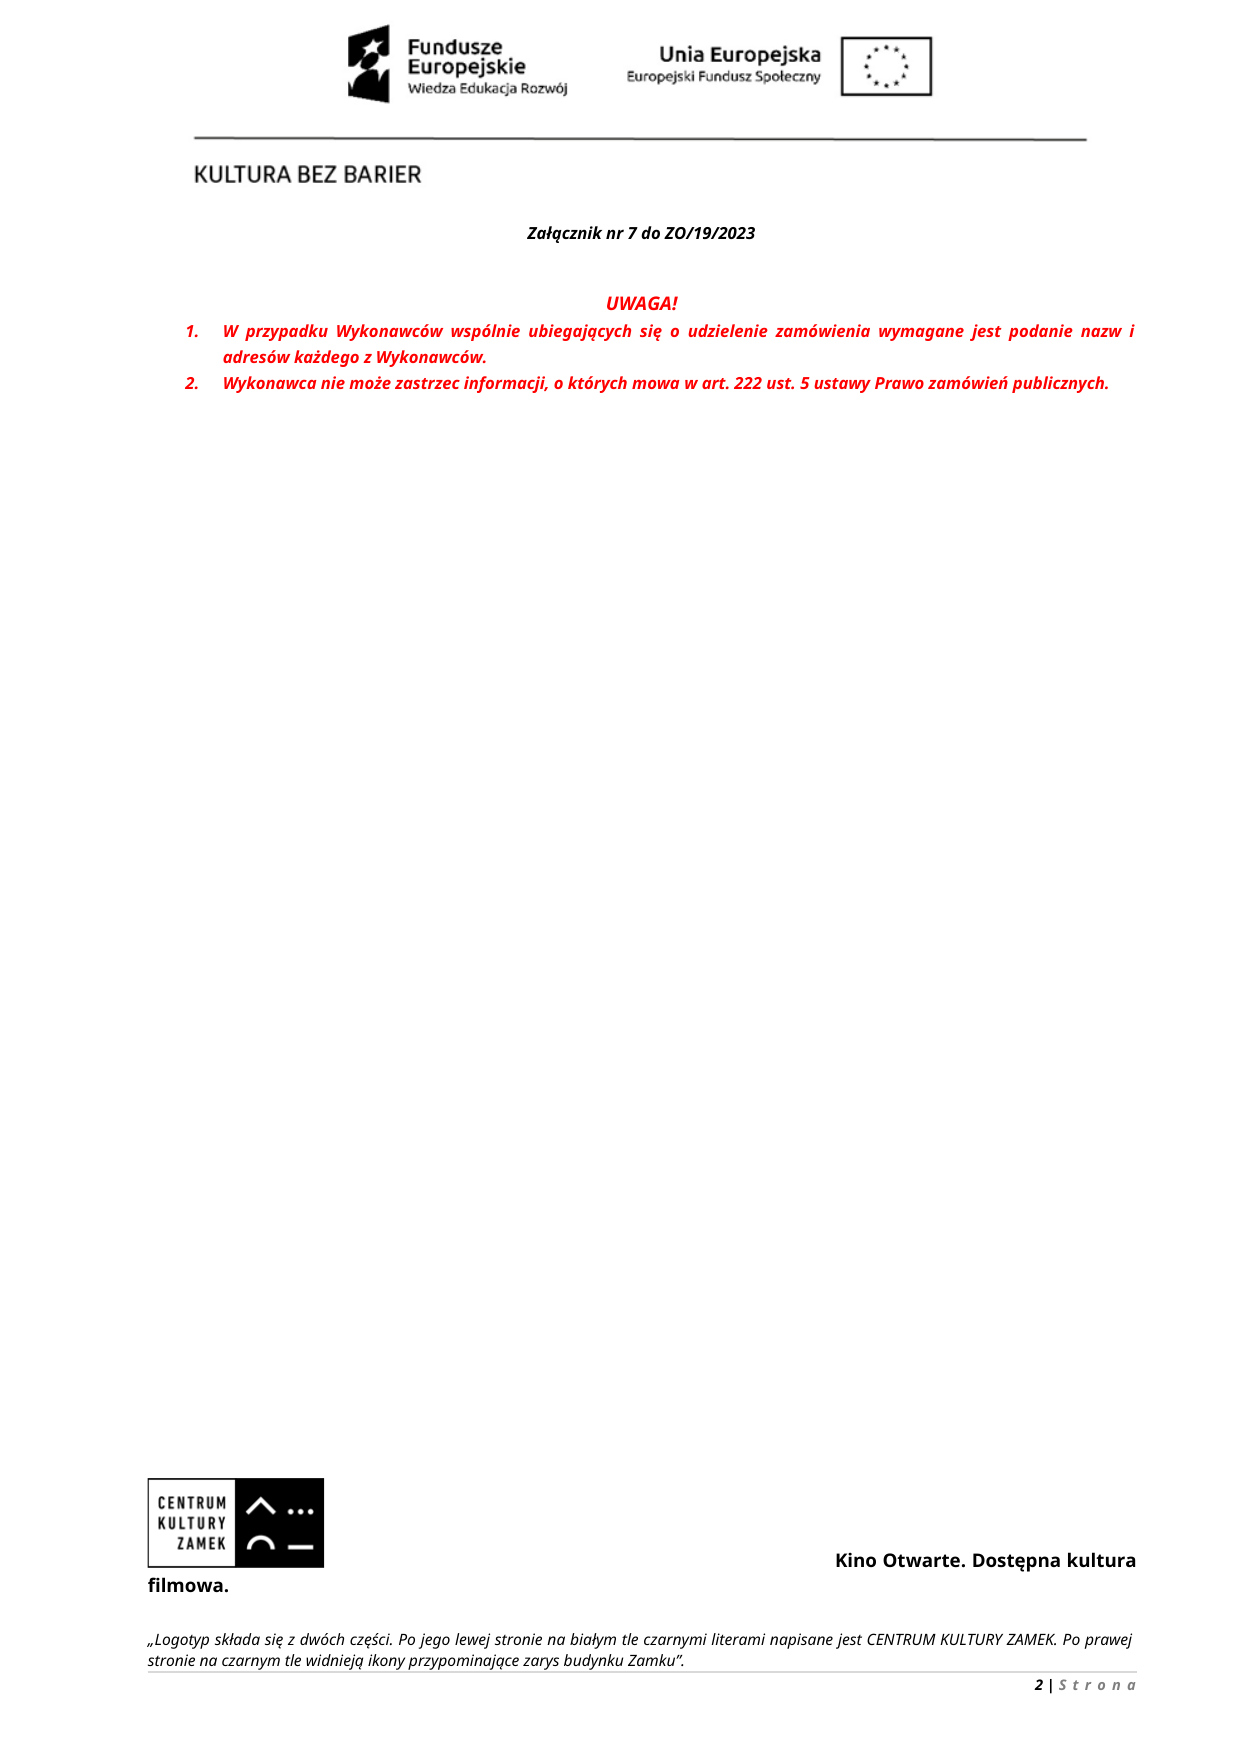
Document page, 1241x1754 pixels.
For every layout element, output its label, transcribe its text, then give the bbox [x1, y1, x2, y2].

list Wykonawca nie może zastrzec informacji, o których mowa w art. 222 ust. 5 ustawy Prawo zamówień publicznych. [185, 371, 1137, 394]
list W przypadku Wykonawców wspólnie ubiegających się o udzielenie zamówienia wymagane jest podanie nazw i adresów każdego z Wykonawców. [185, 319, 1137, 368]
picture [147, 0, 1137, 222]
picture [147, 1478, 325, 1568]
text UWAGA! [148, 290, 1137, 316]
